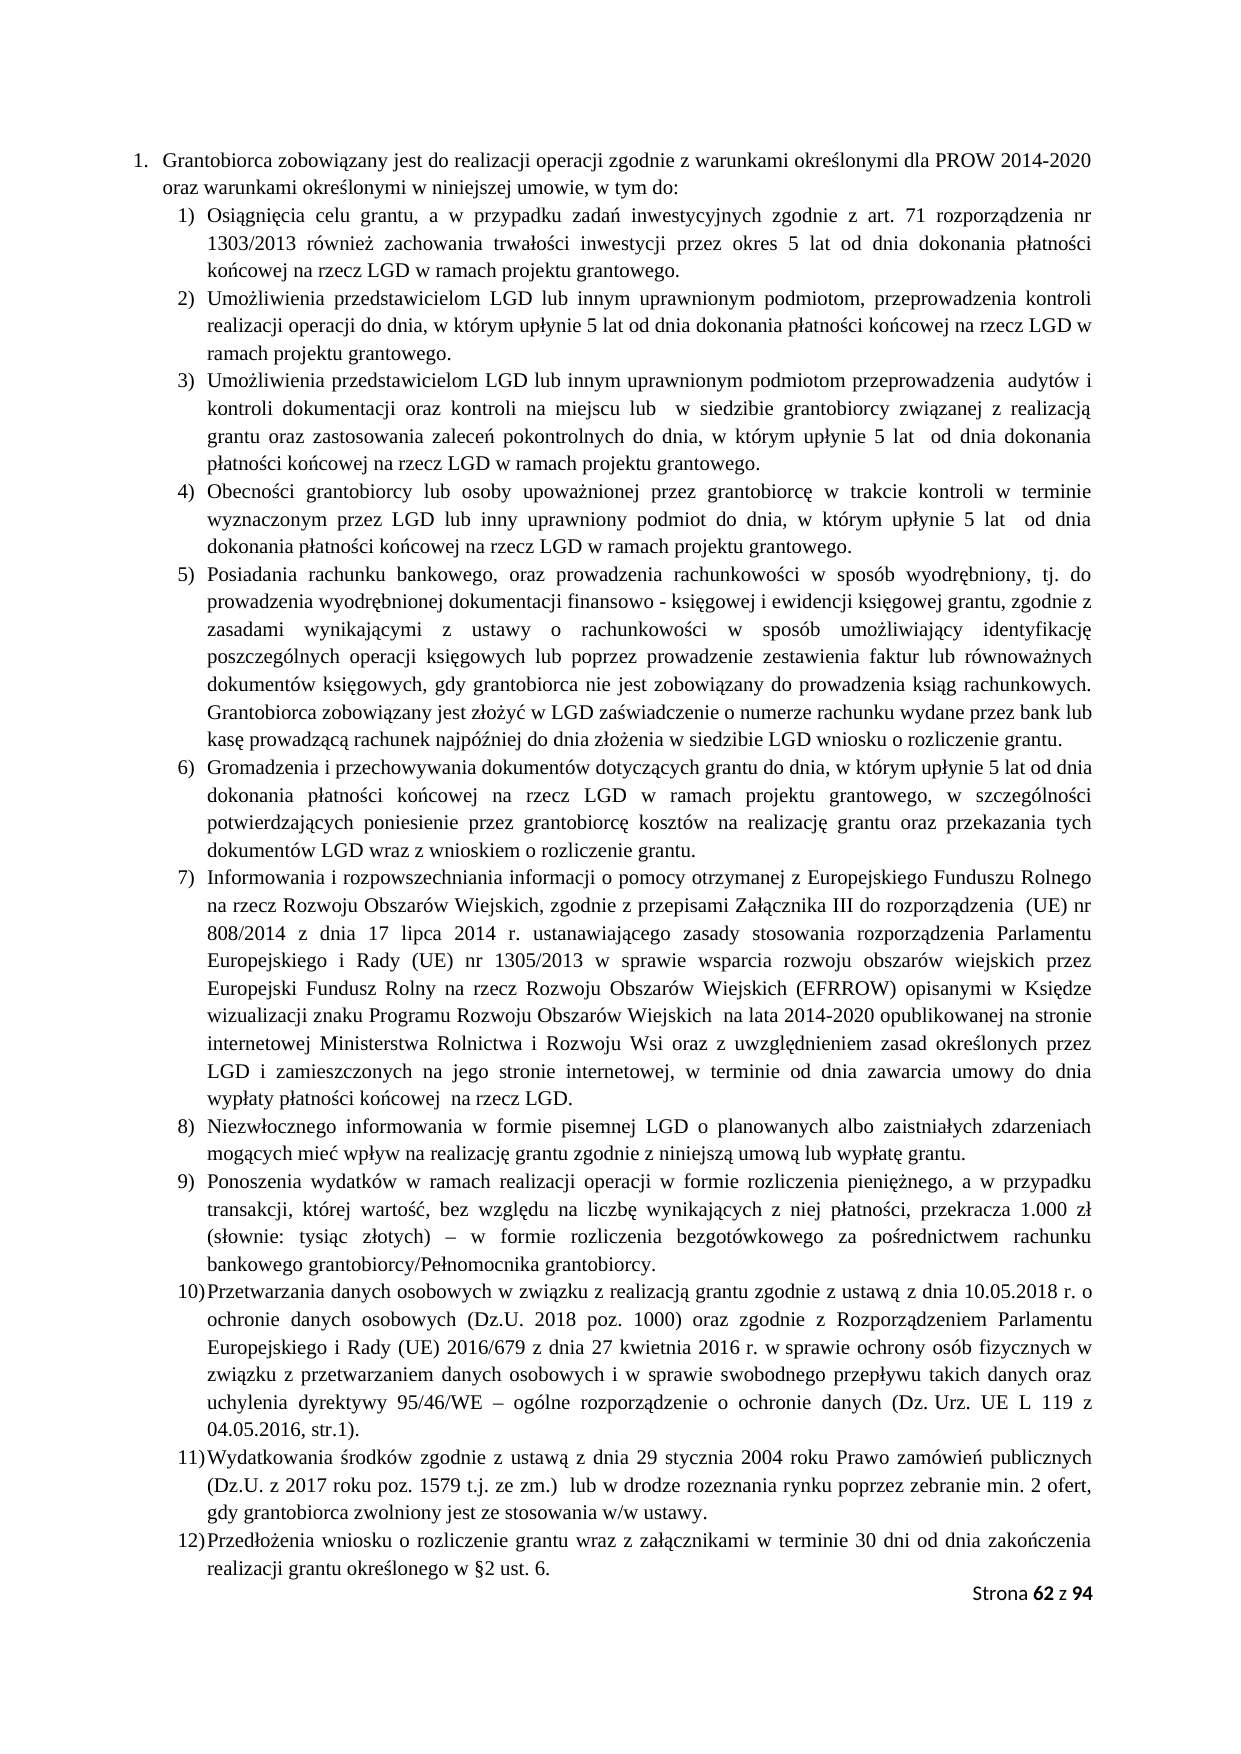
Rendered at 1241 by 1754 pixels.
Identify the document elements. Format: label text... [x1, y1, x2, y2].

list Przedłożenia wniosku o rozliczenie grantu wraz z załącznikami w terminie 30 dni od dnia zakończenia realizacji grantu określonego w §2 ust. 6. [177, 1528, 1093, 1579]
list Wydatkowania środków zgodnie z ustawą z dnia 29 stycznia 2004 roku Prawo zamówień publicznych (Dz.U. z 2017 roku poz. 1579 t.j. ze zm.) lub w drodze rozeznania rynku poprzez zebranie min. 2 ofert, gdy grantobiorca zwolniony jest ze stosowania w/w ustawy. [177, 1445, 1093, 1524]
list Niezwłocznego informowania w formie pisemnej LGD o planowanych albo zaistniałych zdarzeniach mogących mieć wpływ na realizację grantu zgodnie z niniejszą umową lub wypłatę grantu. [177, 1114, 1093, 1165]
list Obecności grantobiorcy lub osoby upoważnionej przez grantobiorcę w trakcie kontroli w terminie wyznaczonym przez LGD lub inny uprawniony podmiot do dnia, w którym upłynie 5 lat od dnia dokonania płatności końcowej na rzecz LGD w ramach projektu grantowego. [177, 479, 1093, 558]
list Ponoszenia wydatków w ramach realizacji operacji w formie rozliczenia pieniężnego, a w przypadku transakcji, której wartość, bez względu na liczbę wynikających z niej płatności, przekracza 1.000 zł (słownie: tysiąc złotych) – w formie rozliczenia bezgotówkowego za pośrednictwem rachunku bankowego grantobiorcy/Pełnomocnika grantobiorcy. [177, 1169, 1093, 1276]
list Grantobiorca zobowiązany jest do realizacji operacji zgodnie z warunkami określonymi dla PROW 2014-2020 oraz warunkami określonymi w niniejszej umowie, w tym do: [133, 148, 1093, 199]
list Osiągnięcia celu grantu, a w przypadku zadań inwestycyjnych zgodnie z art. 71 rozporządzenia nr 1303/2013 również zachowania trwałości inwestycji przez okres 5 lat od dnia dokonania płatności końcowej na rzecz LGD w ramach projektu grantowego. [177, 203, 1093, 282]
list Umożliwienia przedstawicielom LGD lub innym uprawnionym podmiotom przeprowadzenia audytów i kontroli dokumentacji oraz kontroli na miejscu lub w siedzibie grantobiorcy związanej z realizacją grantu oraz zastosowania zaleceń pokontrolnych do dnia, w którym upłynie 5 lat od dnia dokonania płatności końcowej na rzecz LGD w ramach projektu grantowego. [177, 368, 1093, 475]
list Informowania i rozpowszechniania informacji o pomocy otrzymanej z Europejskiego Funduszu Rolnego na rzecz Rozwoju Obszarów Wiejskich, zgodnie z przepisami Załącznika III do rozporządzenia (UE) nr 808/2014 z dnia 17 lipca 2014 r. ustanawiającego zasady stosowania rozporządzenia Parlamentu Europejskiego i Rady (UE) nr 1305/2013 w sprawie wsparcia rozwoju obszarów wiejskich przez Europejski Fundusz Rolny na rzecz Rozwoju Obszarów Wiejskich (EFRROW) opisanymi w Księdze wizualizacji znaku Programu Rozwoju Obszarów Wiejskich na lata 2014-2020 opublikowanej na stronie internetowej Ministerstwa Rolnictwa i Rozwoju Wsi oraz z uwzględnieniem zasad określonych przez LGD i zamieszczonych na jego stronie internetowej, w terminie od dnia zawarcia umowy do dnia wypłaty płatności końcowej na rzecz LGD. [177, 865, 1093, 1110]
list Posiadania rachunku bankowego, oraz prowadzenia rachunkowości w sposób wyodrębniony, tj. do prowadzenia wyodrębnionej dokumentacji finansowo - księgowej i ewidencji księgowej grantu, zgodnie z zasadami wynikającymi z ustawy o rachunkowości w sposób umożliwiający identyfikację poszczególnych operacji księgowych lub poprzez prowadzenie zestawienia faktur lub równoważnych dokumentów księgowych, gdy grantobiorca nie jest zobowiązany do prowadzenia ksiąg rachunkowych. Grantobiorca zobowiązany jest złożyć w LGD zaświadczenie o numerze rachunku wydane przez bank lub kasę prowadzącą rachunek najpóźniej do dnia złożenia w siedzibie LGD wniosku o rozliczenie grantu. [177, 562, 1093, 751]
list Przetwarzania danych osobowych w związku z realizacją grantu zgodnie z ustawą z dnia 10.05.2018 r. o ochronie danych osobowych (Dz.U. 2018 poz. 1000) oraz zgodnie z Rozporządzeniem Parlamentu Europejskiego i Rady (UE) 2016/679 z dnia 27 kwietnia 2016 r. w sprawie ochrony osób fizycznych w związku z przetwarzaniem danych osobowych i w sprawie swobodnego przepływu takich danych oraz uchylenia dyrektywy 95/46/WE – ogólne rozporządzenie o ochronie danych (Dz. Urz. UE L 119 z 04.05.2016, str.1). [177, 1279, 1093, 1441]
list Gromadzenia i przechowywania dokumentów dotyczących grantu do dnia, w którym upłynie 5 lat od dnia dokonania płatności końcowej na rzecz LGD w ramach projektu grantowego, w szczególności potwierdzających poniesienie przez grantobiorcę kosztów na realizację grantu oraz przekazania tych dokumentów LGD wraz z wnioskiem o rozliczenie grantu. [177, 755, 1093, 862]
list Umożliwienia przedstawicielom LGD lub innym uprawnionym podmiotom, przeprowadzenia kontroli realizacji operacji do dnia, w którym upłynie 5 lat od dnia dokonania płatności końcowej na rzecz LGD w ramach projektu grantowego. [177, 286, 1093, 365]
